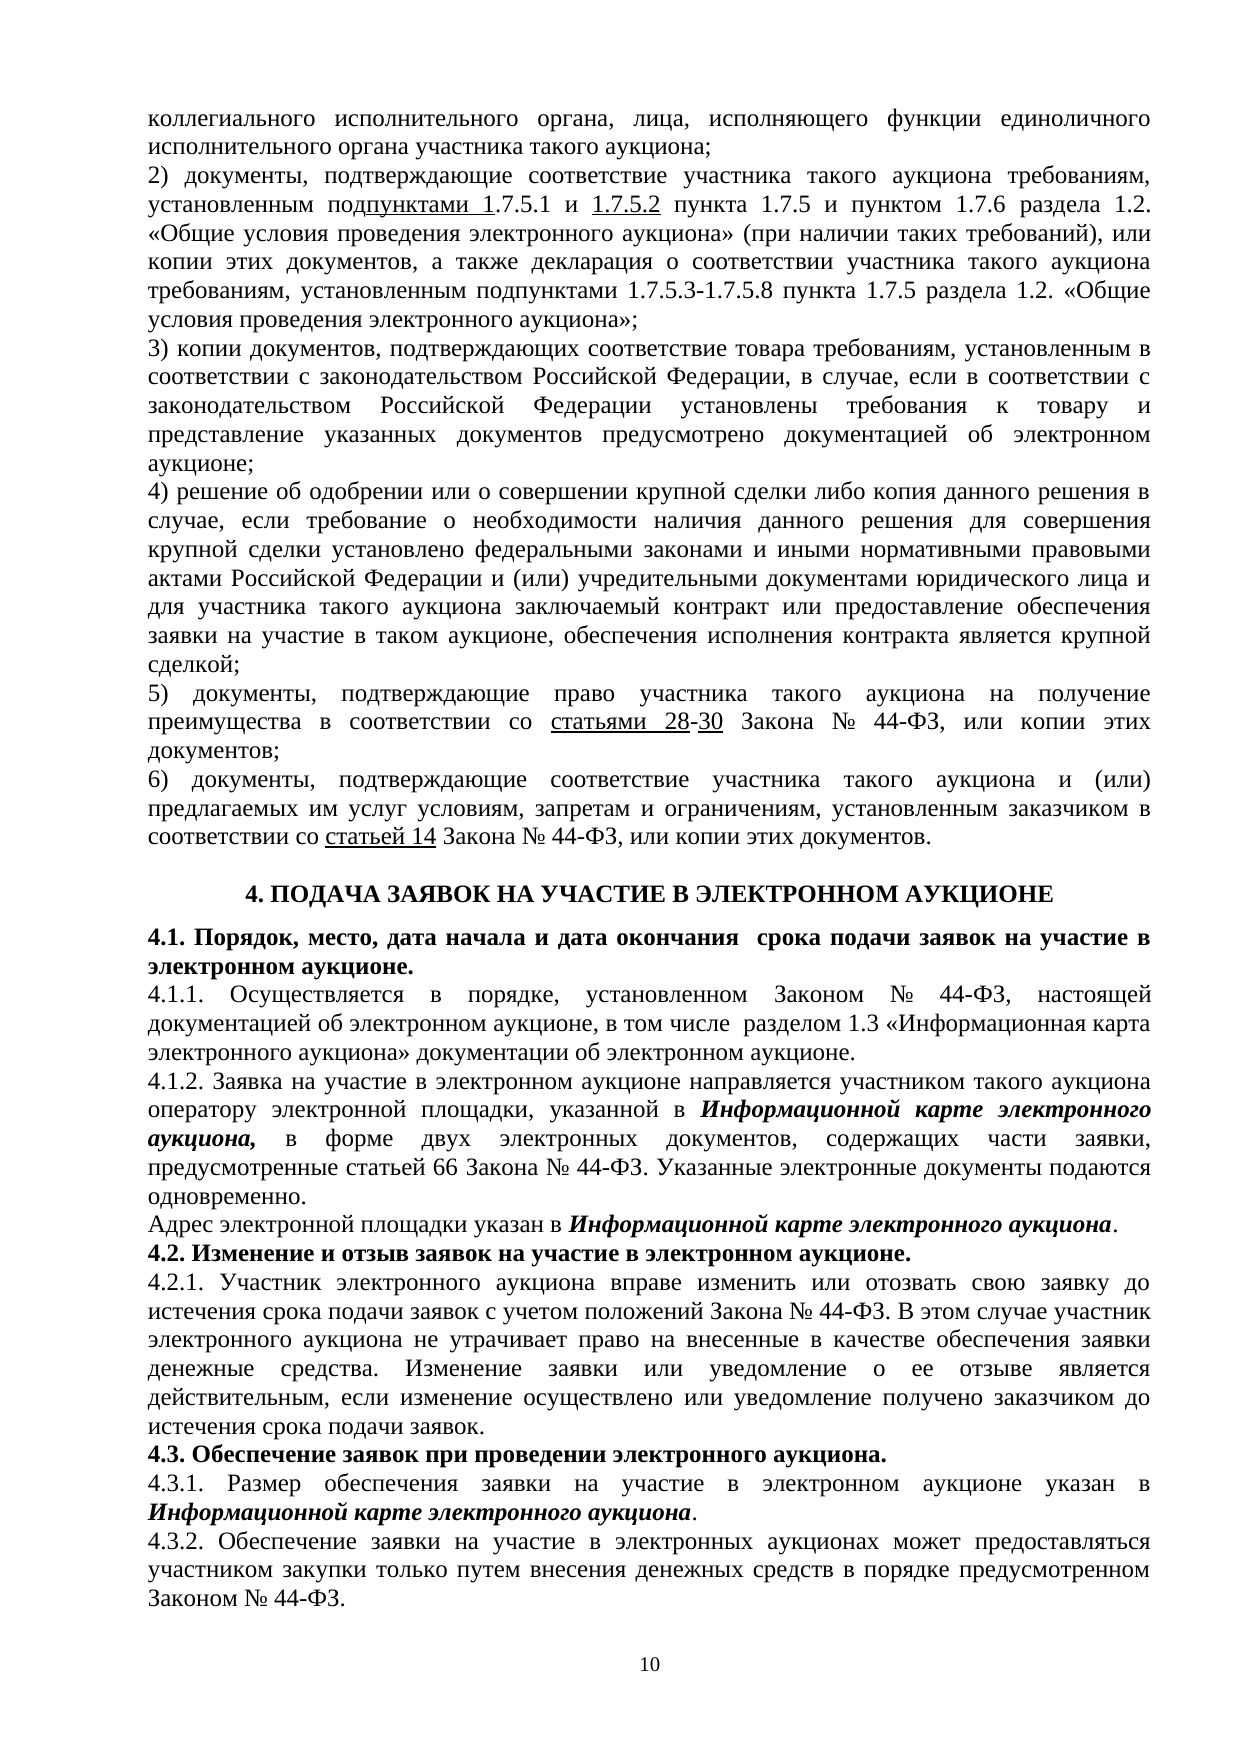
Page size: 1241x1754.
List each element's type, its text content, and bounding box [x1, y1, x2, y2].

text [148, 103, 1152, 160]
text 5) документы, подтверждающие право участника такого аукциона на получение преимущества в соответствии со статьями 28-30 Закона № 44-ФЗ, или копии этих документов; [148, 678, 1152, 764]
text 2) документы, подтверждающие соответствие участника такого аукциона требованиям, установленным подпунктами 1.7.5.1 и 1.7.5.2 пункта 1.7.5 и пунктом 1.7.6 раздела 1.2. «Общие условия проведения электронного аукциона» (при наличии таких требований), или копии этих документов, а также декларация о соответствии участника такого аукциона требованиям, установленным подпунктами 1.7.5.3-1.7.5.8 пункта 1.7.5 раздела 1.2. «Общие условия проведения электронного аукциона»; [148, 160, 1152, 333]
text 4.1.2. Заявка на участие в электронном аукционе направляется участником такого аукциона оператору электронной площадки, указанной в Информационной карте электронного аукциона, в форме двух электронных документов, содержащих части заявки, предусмотренные статьей 66 Закона № 44-ФЗ. Указанные электронные документы подаются одновременно. [148, 1066, 1152, 1209]
text 4. ПОДАЧА ЗАЯВОК НА УЧАСТИЕ В ЭЛЕКТРОННОМ АУКЦИОНЕ [148, 879, 1152, 908]
text 3) копии документов, подтверждающих соответствие товара требованиям, установленным в соответствии с законодательством Российской Федерации, в случае, если в соответствии с законодательством Российской Федерации установлены требования к товару и представление указанных документов предусмотрено документацией об электронном аукционе; [148, 333, 1152, 476]
text 4.2.1. Участник электронного аукциона вправе изменить или отозвать свою заявку до истечения срока подачи заявок с учетом положений Закона № 44-ФЗ. В этом случае участник электронного аукциона не утрачивает право на внесенные в качестве обеспечения заявки денежные средства. Изменение заявки или уведомление о ее отзыве является действительным, если изменение осуществлено или уведомление получено заказчиком до истечения срока подачи заявок. [148, 1267, 1152, 1439]
text 4.1. Порядок, место, дата начала и дата окончания срока подачи заявок на участие в электронном аукционе. [148, 922, 1152, 979]
text 4.3.2. Обеспечение заявки на участие в электронных аукционах может предоставляться участником закупки только путем внесения денежных средств в порядке предусмотренном Законом № 44-ФЗ. [148, 1526, 1152, 1612]
text Адрес электронной площадки указан в Информационной карте электронного аукциона. [148, 1209, 1152, 1238]
text 4) решение об одобрении или о совершении крупной сделки либо копия данного решения в случае, если требование о необходимости наличия данного решения для совершения крупной сделки установлено федеральными законами и иными нормативными правовыми актами Российской Федерации и (или) учредительными документами юридического лица и для участника такого аукциона заключаемый контракт или предоставление обеспечения заявки на участие в таком аукционе, обеспечения исполнения контракта является крупной сделкой; [148, 476, 1152, 678]
text 4.3. Обеспечение заявок при проведении электронного аукциона. [148, 1439, 1152, 1468]
text 4.2. Изменение и отзыв заявок на участие в электронном аукционе. [148, 1238, 1152, 1267]
text 4.1.1. Осуществляется в порядке, установленном Законом № 44-ФЗ, настоящей документацией об электронном аукционе, в том числе разделом 1.3 «Информационная карта электронного аукциона» документации об электронном аукционе. [148, 979, 1152, 1066]
text 4.3.1. Размер обеспечения заявки на участие в электронном аукционе указан в Информационной карте электронного аукциона. [148, 1468, 1152, 1526]
text 6) документы, подтверждающие соответствие участника такого аукциона и (или) предлагаемых им услуг условиям, запретам и ограничениям, установленным заказчиком в соответствии со статьей 14 Закона № 44-ФЗ, или копии этих документов. [148, 764, 1152, 850]
